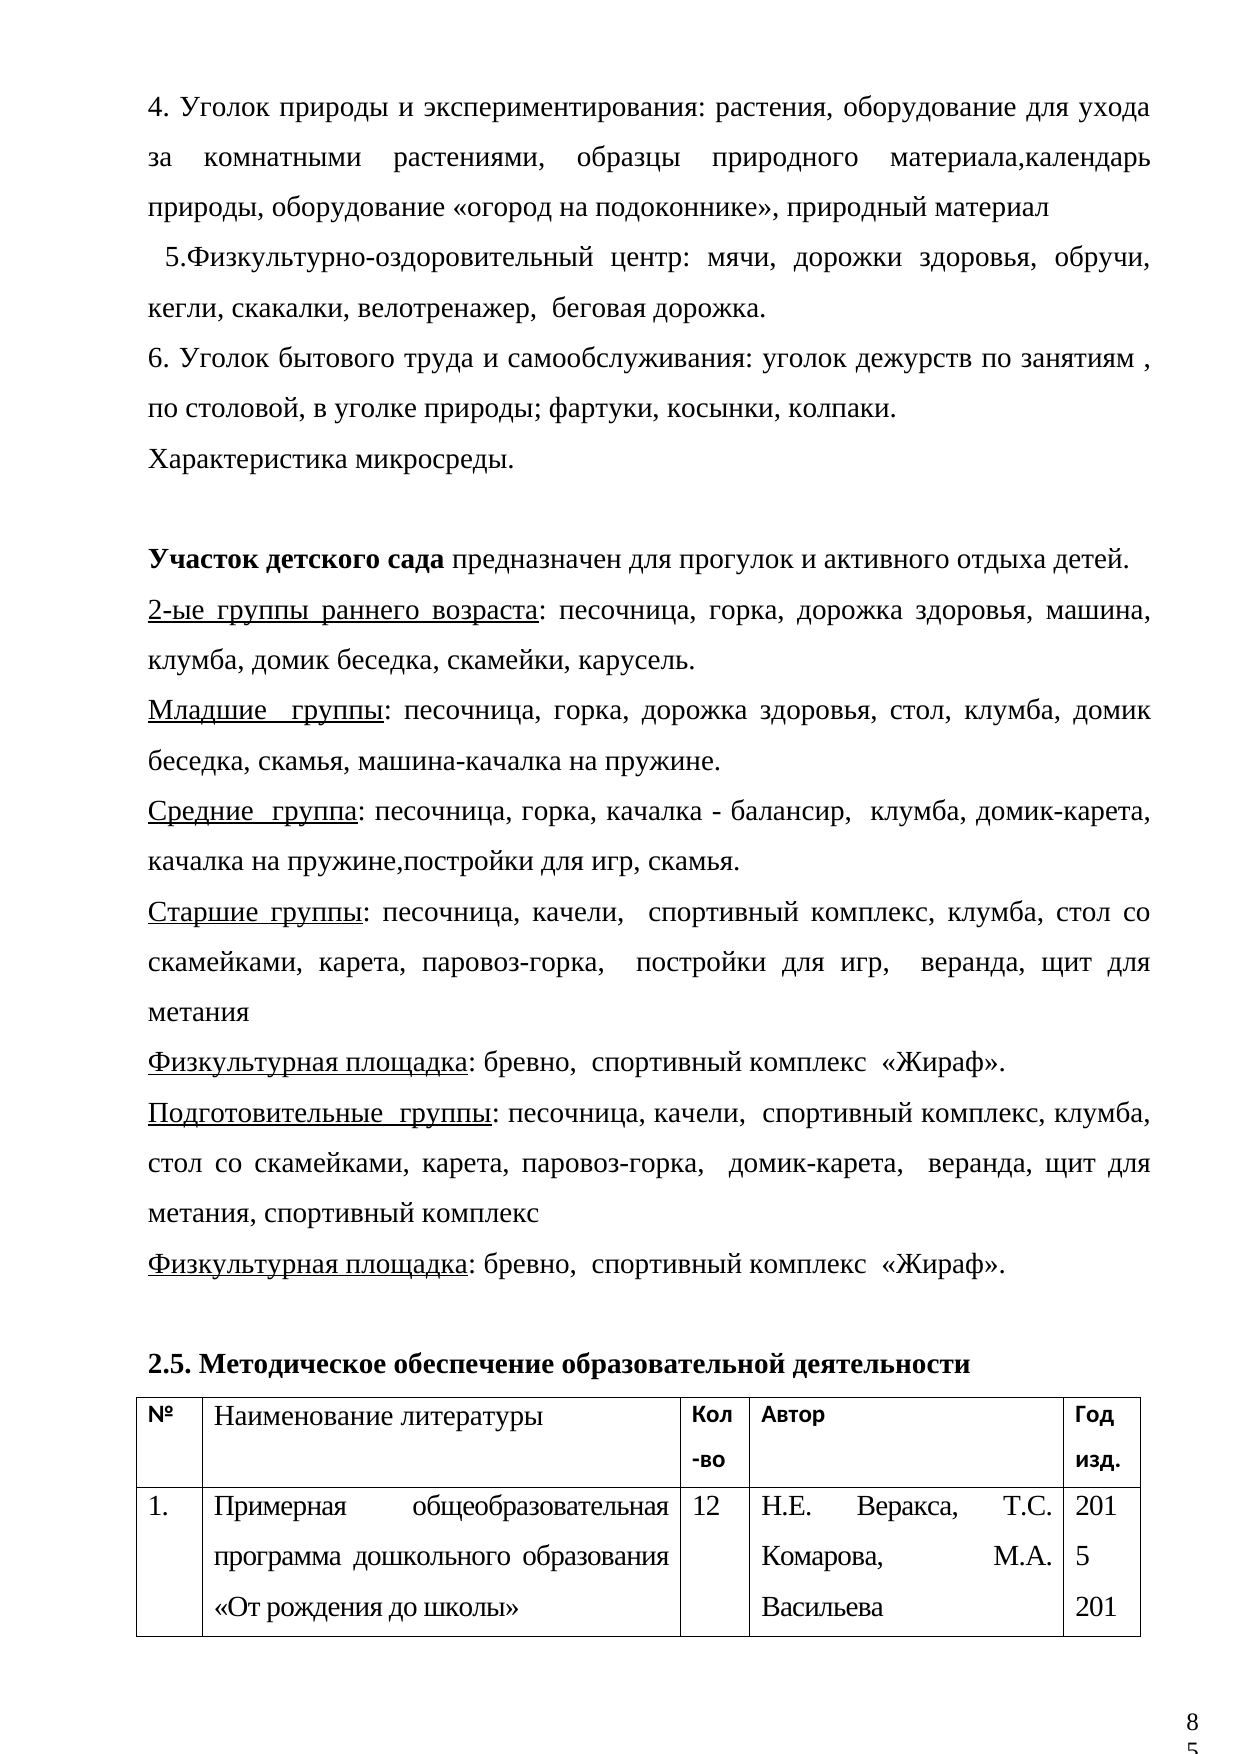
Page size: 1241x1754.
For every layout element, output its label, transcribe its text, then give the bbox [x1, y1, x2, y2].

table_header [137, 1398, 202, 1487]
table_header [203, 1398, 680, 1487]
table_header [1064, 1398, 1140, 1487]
text Средние группа: песочница, горка, качалка - балансир, клумба, домик-карета, качалка на пружине,постройки для игр, скамья. [148, 793, 1152, 877]
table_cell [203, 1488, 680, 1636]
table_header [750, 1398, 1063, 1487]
text 4. Уголок природы и экспериментирования: растения, оборудование для ухода за комнатными растениями, образцы природного материала,календарь природы, оборудование «огород на подоконнике», природный материал [148, 89, 1152, 223]
text Старшие группы: песочница, качели, спортивный комплекс, клумба, стол со скамейками, карета, паровоз-горка, постройки для игр, веранда, щит для метания [148, 894, 1152, 1028]
text 5.Физкультурно-оздоровительный центр: мячи, дорожки здоровья, обручи, кегли, скакалки, велотренажер, беговая дорожка. [148, 239, 1152, 323]
text 2.5. Методическое обеспечение образовательной деятельности [148, 1346, 1152, 1380]
text Подготовительные группы: песочница, качели, спортивный комплекс, клумба, стол со скамейками, карета, паровоз-горка, домик-карета, веранда, щит для метания, спортивный комплекс [148, 1095, 1152, 1229]
text Участок детского сада предназначен для прогулок и активного отдыха детей. [148, 541, 1152, 575]
text 6. Уголок бытового труда и самообслуживания: уголок дежурств по занятиям , по столовой, в уголке природы; фартуки, косынки, колпаки. [148, 340, 1152, 424]
text Младшие группы: песочница, горка, дорожка здоровья, стол, клумба, домик беседка, скамья, машина-качалка на пружине. [148, 692, 1152, 776]
text 2-ые группы раннего возраста: песочница, горка, дорожка здоровья, машина, клумба, домик беседка, скамейки, карусель. [148, 592, 1152, 676]
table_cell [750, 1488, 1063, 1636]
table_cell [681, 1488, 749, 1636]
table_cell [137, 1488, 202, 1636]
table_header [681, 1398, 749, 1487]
text Физкультурная площадка: бревно, спортивный комплекс «Жираф». [148, 1246, 1152, 1279]
text Характеристика микросреды. [148, 441, 1152, 474]
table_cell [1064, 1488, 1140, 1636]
text Физкультурная площадка: бревно, спортивный комплекс «Жираф». [148, 1044, 1152, 1078]
